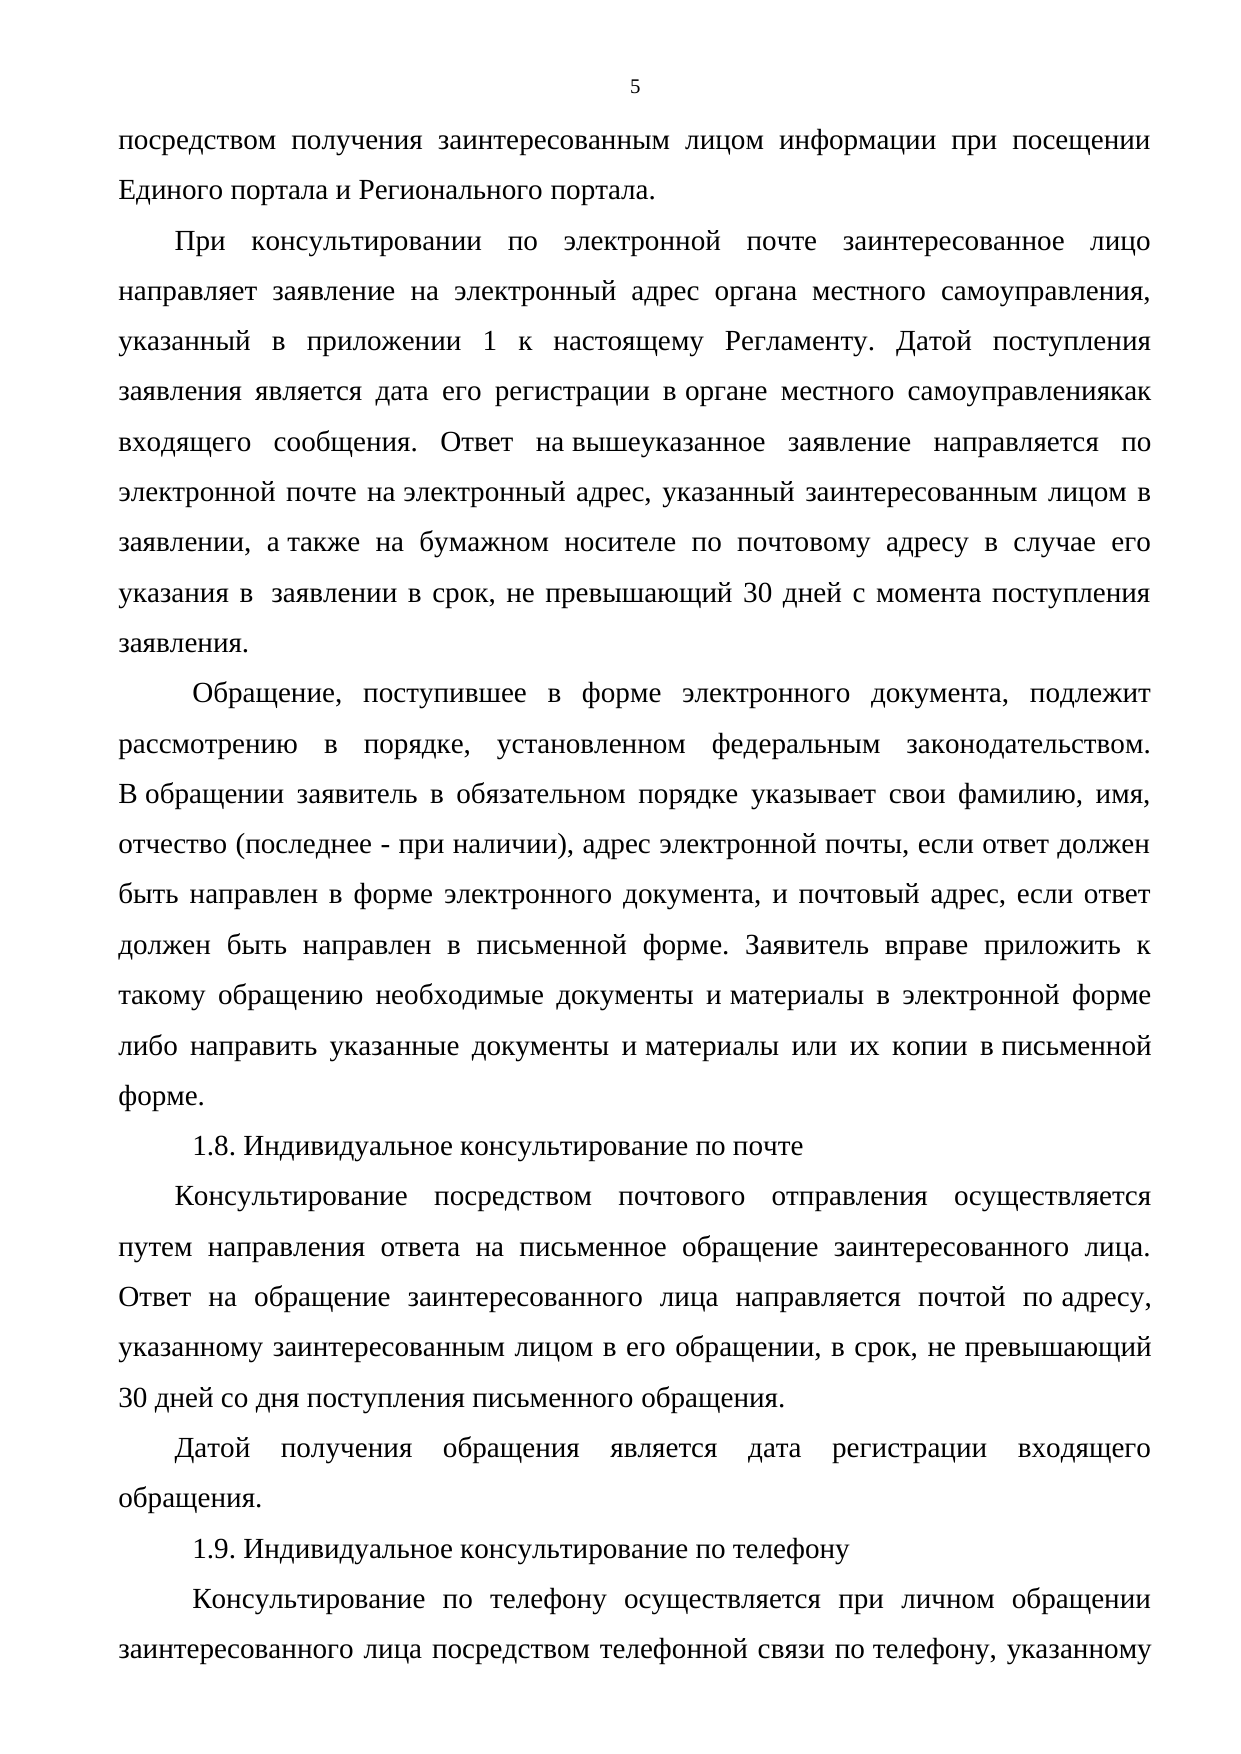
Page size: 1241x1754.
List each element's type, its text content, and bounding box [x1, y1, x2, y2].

text Датой получения обращения является дата регистрации входящего обращения. [118, 1430, 1152, 1514]
text 1.9. Индивидуальное консультирование по телефону [118, 1531, 1152, 1564]
text 1.8. Индивидуальное консультирование по почте [118, 1128, 1152, 1162]
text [118, 1581, 1152, 1665]
text Консультирование посредством почтового отправления осуществляется путем направления ответа на письменное обращение заинтересованного лица. Ответ на обращение заинтересованного лица направляется почтой по адресу, указанному заинтересованным лицом в его обращении, в срок, не превышающий 30 дней со дня поступления письменного обращения. [118, 1178, 1152, 1413]
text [118, 122, 1152, 206]
text При консультировании по электронной почте заинтересованное лицо направляет заявление на электронный адрес органа местного самоуправления, указанный в приложении 1 к настоящему Регламенту. Датой поступления заявления является дата его регистрации в органе местного самоуправлениякак входящего сообщения. Ответ на вышеуказанное заявление направляется по электронной почте на электронный адрес, указанный заинтересованным лицом в заявлении, а также на бумажном носителе по почтовому адресу в случае его указания в заявлении в срок, не превышающий 30 дней с момента поступления заявления. [118, 223, 1152, 659]
text Обращение, поступившее в форме электронного документа, подлежит рассмотрению в порядке, установленном федеральным законодательством. В обращении заявитель в обязательном порядке указывает свои фамилию, имя, отчество (последнее - при наличии), адрес электронной почты, если ответ должен быть направлен в форме электронного документа, и почтовый адрес, если ответ должен быть направлен в письменной форме. Заявитель вправе приложить к такому обращению необходимые документы и материалы в электронной форме либо направить указанные документы и материалы или их копии в письменной форме. [118, 675, 1152, 1111]
